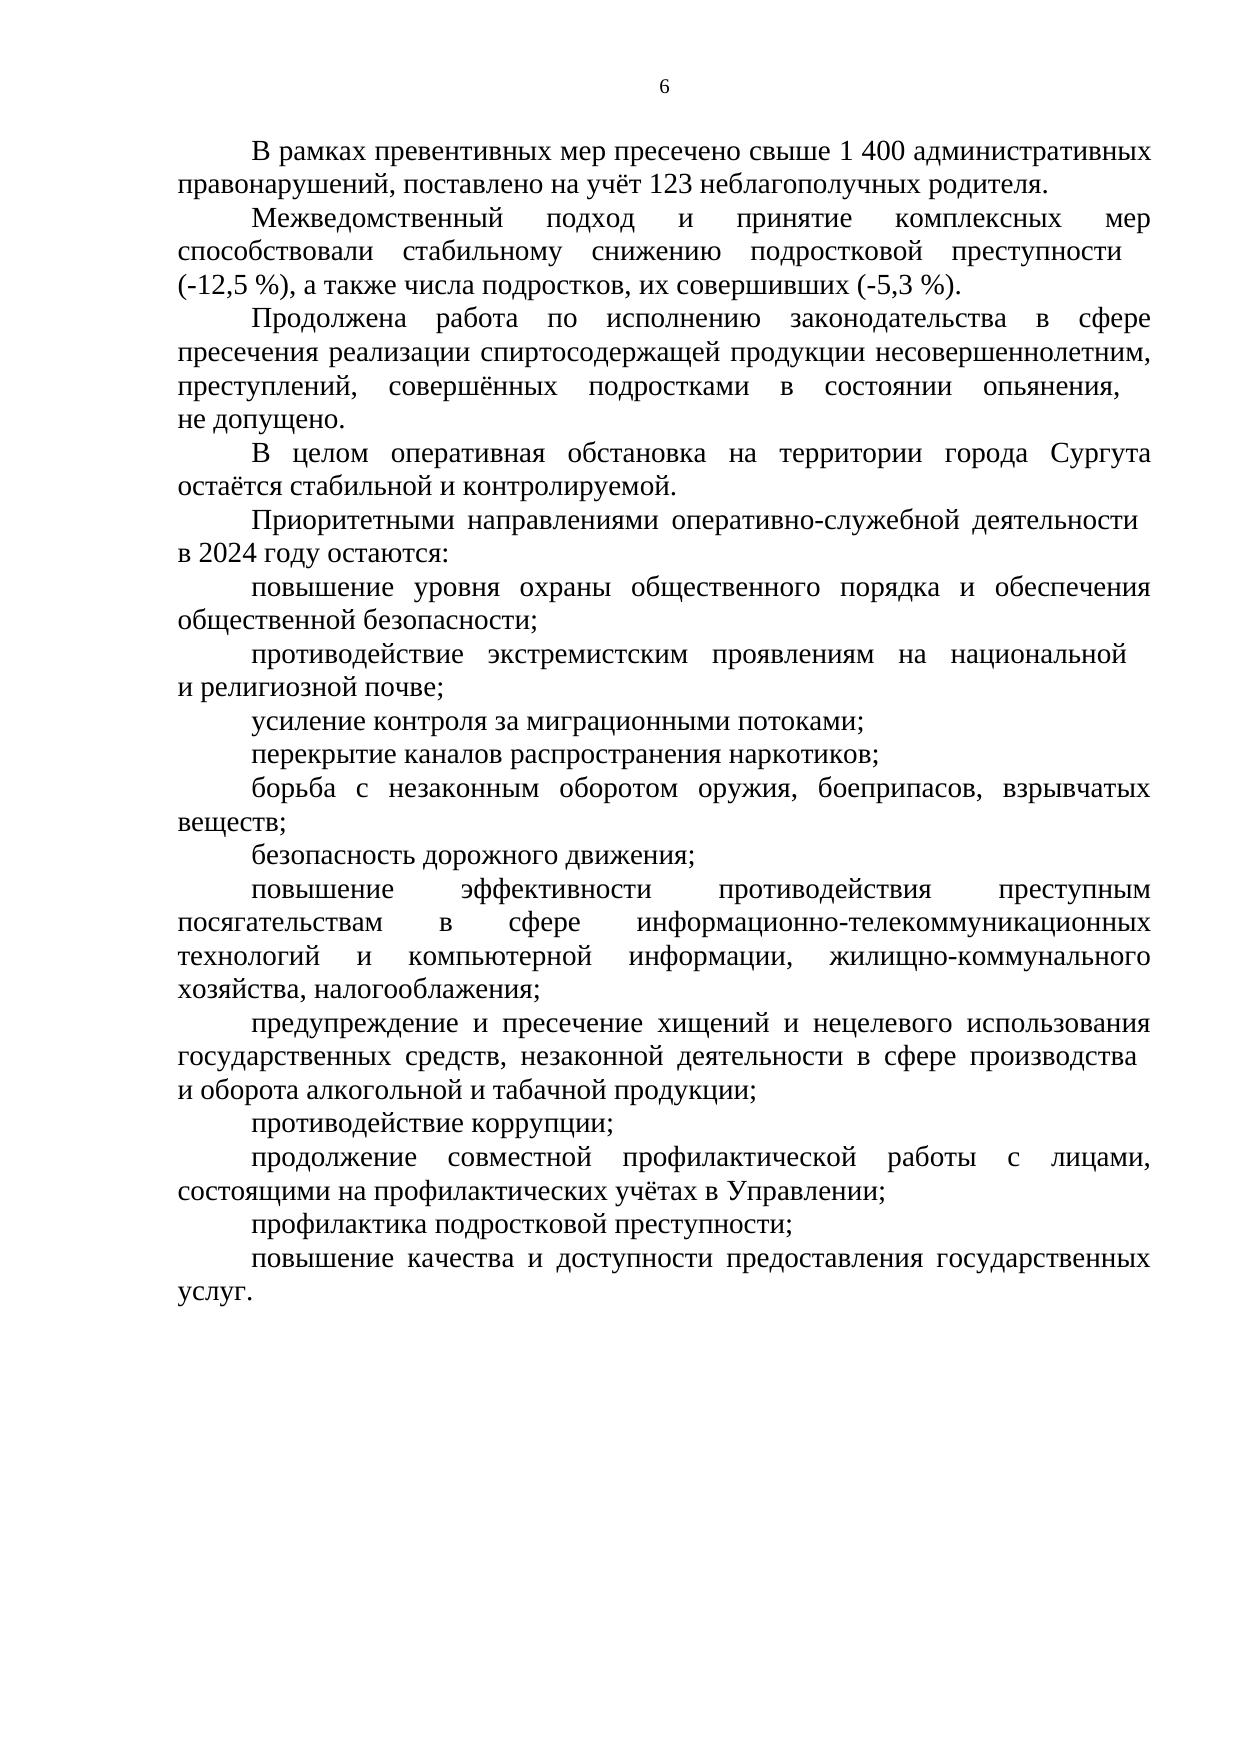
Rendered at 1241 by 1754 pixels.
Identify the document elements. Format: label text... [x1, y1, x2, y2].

text профилактика подростковой преступности; [177, 1206, 1152, 1240]
text повышение уровня охраны общественного порядка и обеспечения общественной безопасности; [177, 569, 1152, 636]
text борьба с незаконным оборотом оружия, боеприпасов, взрывчатых веществ; [177, 770, 1152, 837]
text В целом оперативная обстановка на территории города Сургута остаётся стабильной и контролируемой. [177, 435, 1152, 502]
text повышение качества и доступности предоставления государственных услуг. [177, 1240, 1152, 1371]
text Продолжена работа по исполнению законодательства в сфере пресечения реализации спиртосодержащей продукции несовершеннолетним, преступлений, совершённых подростками в состоянии опьянения, не допущено. [177, 301, 1152, 435]
text продолжение совместной профилактической работы с лицами, состоящими на профилактических учётах в Управлении; [177, 1139, 1152, 1206]
text Межведомственный подход и принятие комплексных мер способствовали стабильному снижению подростковой преступности (-12,5 %), а также числа подростков, их совершивших (-5,3 %). [177, 200, 1152, 301]
text Приоритетными направлениями оперативно-служебной деятельности в 2024 году остаются: [177, 502, 1152, 569]
text безопасность дорожного движения; [177, 837, 1152, 871]
text усиление контроля за миграционными потоками; [177, 703, 1152, 737]
text противодействие экстремистским проявлениям на национальной и религиозной почве; [177, 636, 1152, 703]
text предупреждение и пресечение хищений и нецелевого использования государственных средств, незаконной деятельности в сфере производства и оборота алкогольной и табачной продукции; [177, 1005, 1152, 1106]
text противодействие коррупции; [177, 1106, 1152, 1139]
text перекрытие каналов распространения наркотиков; [177, 737, 1152, 770]
text повышение эффективности противодействия преступным посягательствам в сфере информационно-телекоммуникационных технологий и компьютерной информации, жилищно-коммунального хозяйства, налогооблажения; [177, 871, 1152, 1005]
text В рамках превентивных мер пресечено свыше 1 400 административных правонарушений, поставлено на учёт 123 неблагополучных родителя. [177, 133, 1152, 200]
